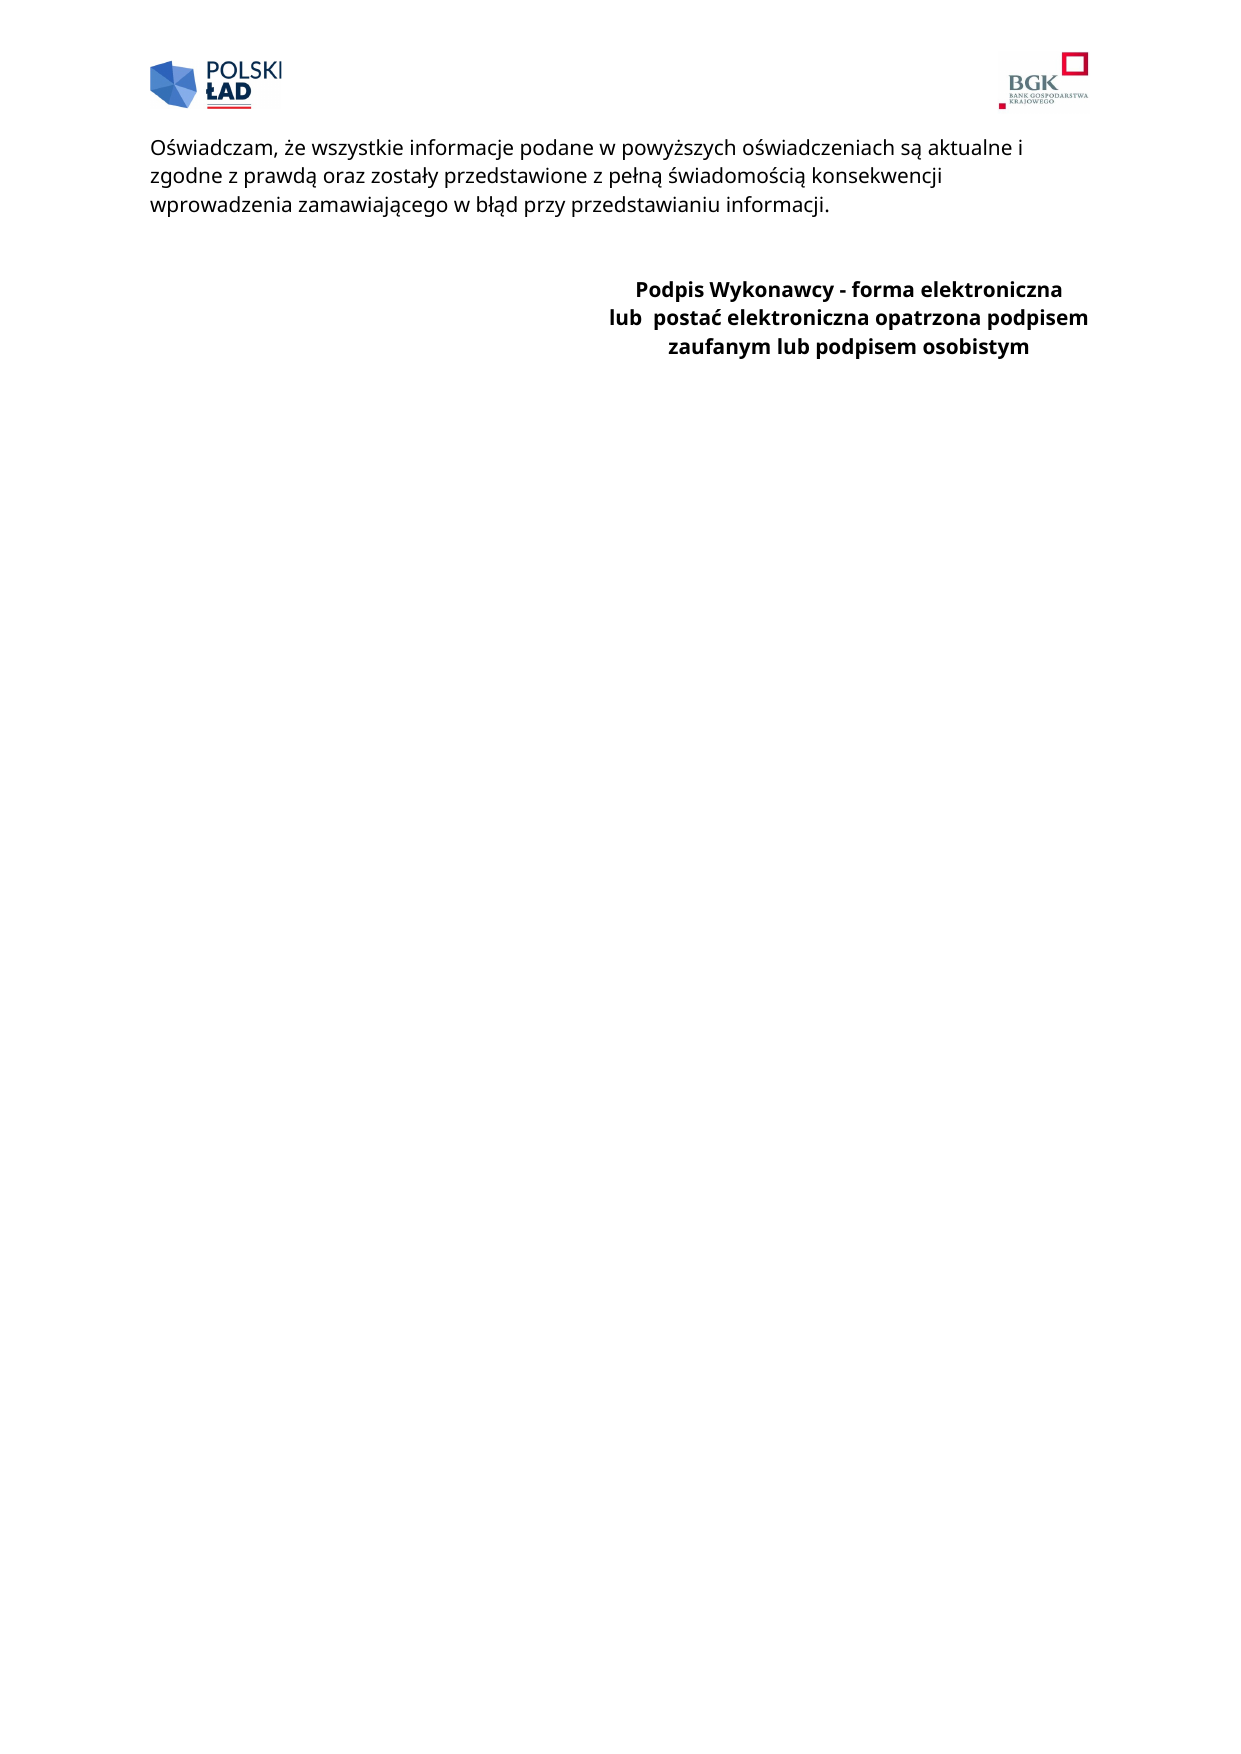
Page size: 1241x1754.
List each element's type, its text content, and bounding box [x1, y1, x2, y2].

text Podpis Wykonawcy - forma elektroniczna [608, 275, 1090, 303]
text lub postać elektroniczna opatrzona podpisem zaufanym lub podpisem osobistym [608, 303, 1090, 360]
text Oświadczam, że wszystkie informacje podane w powyższych oświadczeniach są aktualne i zgodne z prawdą oraz zostały przedstawione z pełną świadomością konsekwencji wprowadzenia zamawiającego w błąd przy przedstawianiu informacji. [150, 133, 1090, 218]
picture [997, 51, 1091, 114]
picture [150, 60, 282, 109]
